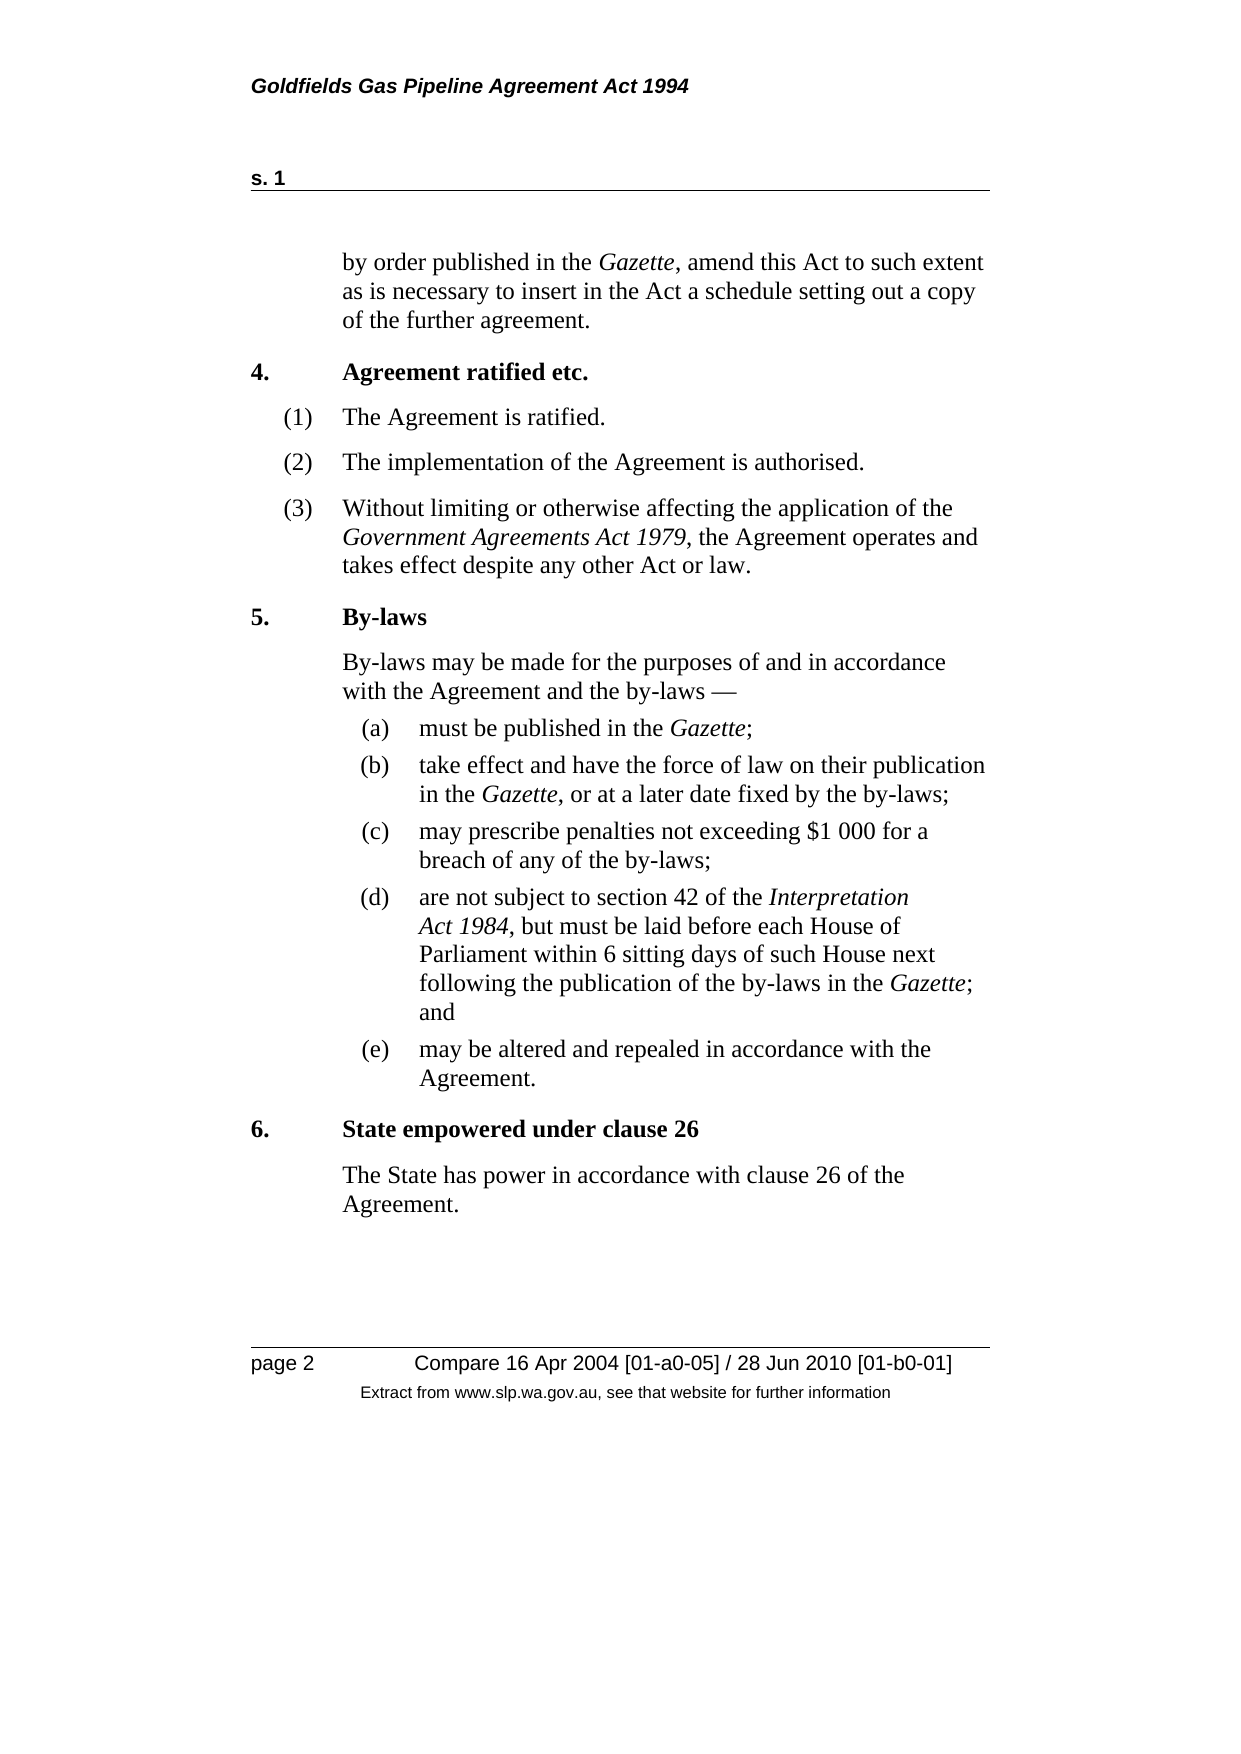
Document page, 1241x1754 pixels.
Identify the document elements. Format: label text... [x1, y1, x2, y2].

text (a) must be published in the Gazette; [251, 713, 990, 742]
text (c) may prescribe penalties not exceeding $1 000 for a breach of any of the by-laws; [251, 816, 990, 874]
subtitle 6. State empowered under clause 26 [251, 1114, 990, 1143]
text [251, 247, 990, 334]
text (2) The implementation of the Agreement is authorised. [251, 447, 990, 476]
text (e) may be altered and repealed in accordance with the Agreement. [251, 1034, 990, 1092]
text (d) are not subject to section 42 of the Interpretation Act 1984, but must be laid before each House of Parliament within 6 sitting days of such House next following the publication of the by-laws in the Gazette; and [251, 882, 990, 1026]
text The State has power in accordance with clause 26 of the Agreement. [251, 1160, 990, 1217]
text (3) Without limiting or otherwise affecting the application of the Government Agreements Act 1979, the Agreement operates and takes effect despite any other Act or law. [251, 493, 990, 579]
text (b) take effect and have the force of law on their publication in the Gazette, or at a later date fixed by the by-laws; [251, 750, 990, 808]
subtitle 4. Agreement ratified etc. [251, 357, 990, 385]
subtitle 5. By-laws [251, 602, 990, 631]
text By-laws may be made for the purposes of and in accordance with the Agreement and the by-laws — [251, 647, 990, 705]
text (1) The Agreement is ratified. [251, 402, 990, 431]
